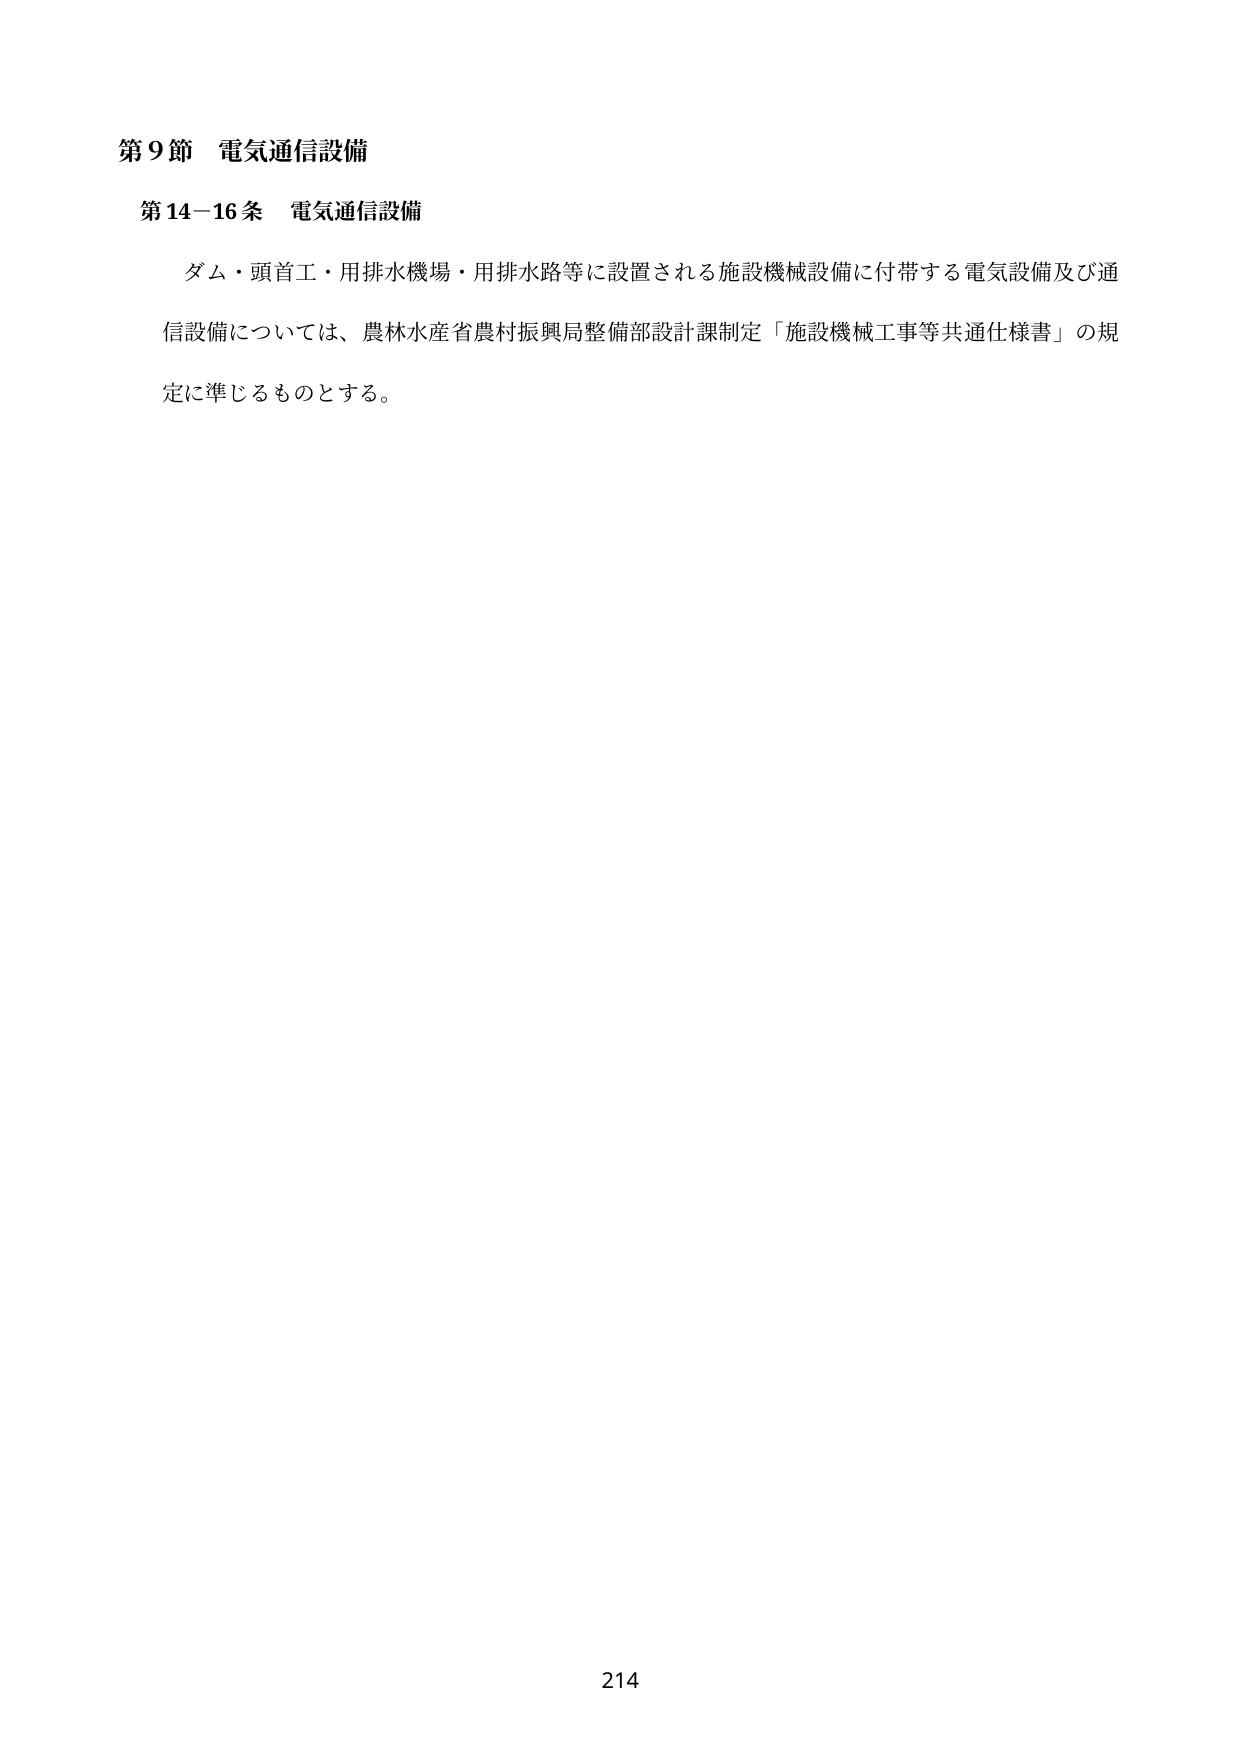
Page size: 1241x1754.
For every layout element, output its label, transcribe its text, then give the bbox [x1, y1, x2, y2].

subtitle 第14－16条 電気通信設備 [140, 180, 1100, 240]
subtitle 第９節 電気通信設備 [118, 119, 1122, 180]
text ダム・頭首工・用排水機場・用排水路等に設置される施設機械設備に付帯する電気設備及び通信設備については、農林水産省農村振興局整備部設計課制定「施設機械工事等共通仕様書」の規定に準じるものとする。 [162, 240, 1122, 422]
